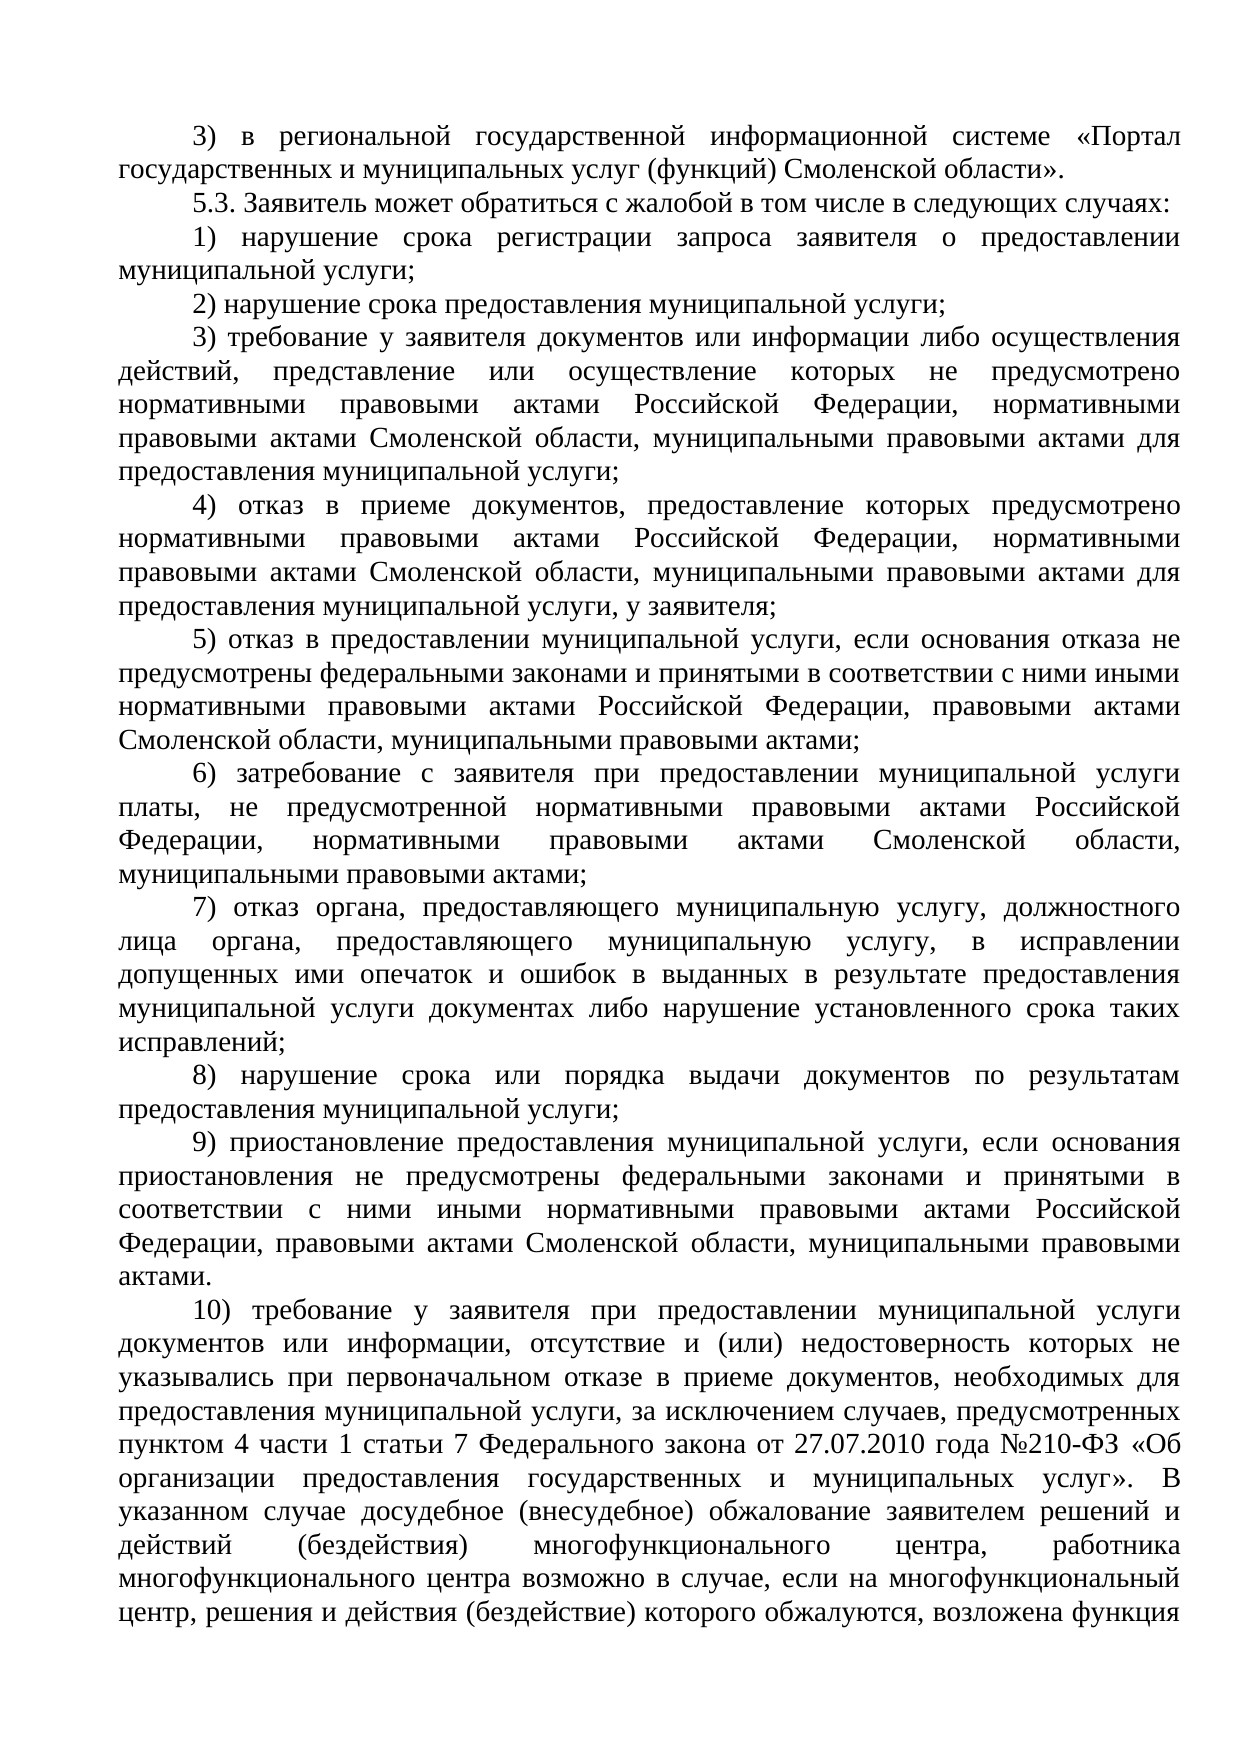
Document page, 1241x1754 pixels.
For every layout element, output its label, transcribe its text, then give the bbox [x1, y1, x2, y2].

text 4) отказ в приеме документов, предоставление которых предусмотрено нормативными правовыми актами Российской Федерации, нормативными правовыми актами Смоленской области, муниципальными правовыми актами для предоставления муниципальной услуги, у заявителя; [118, 487, 1181, 621]
text 1) нарушение срока регистрации запроса заявителя о предоставлении муниципальной услуги; [118, 219, 1181, 286]
text 3) требование у заявителя документов или информации либо осуществления действий, представление или осуществление которых не предусмотрено нормативными правовыми актами Российской Федерации, нормативными правовыми актами Смоленской области, муниципальными правовыми актами для предоставления муниципальной услуги; [118, 319, 1181, 487]
text 7) отказ органа, предоставляющего муниципальную услугу, должностного лица органа, предоставляющего муниципальную услугу, в исправлении допущенных ими опечаток и ошибок в выданных в результате предоставления муниципальной услуги документах либо нарушение установленного срока таких исправлений; [118, 889, 1181, 1057]
text 2) нарушение срока предоставления муниципальной услуги; [118, 286, 1181, 319]
text 9) приостановление предоставления муниципальной услуги, если основания приостановления не предусмотрены федеральными законами и принятыми в соответствии с ними иными нормативными правовыми актами Российской Федерации, правовыми актами Смоленской области, муниципальными правовыми актами. [118, 1124, 1181, 1292]
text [118, 1292, 1181, 1627]
text 8) нарушение срока или порядка выдачи документов по результатам предоставления муниципальной услуги; [118, 1057, 1181, 1124]
text 5) отказ в предоставлении муниципальной услуги, если основания отказа не предусмотрены федеральными законами и принятыми в соответствии с ними иными нормативными правовыми актами Российской Федерации, правовыми актами Смоленской области, муниципальными правовыми актами; [118, 621, 1181, 755]
text 6) затребование с заявителя при предоставлении муниципальной услуги платы, не предусмотренной нормативными правовыми актами Российской Федерации, нормативными правовыми актами Смоленской области, муниципальными правовыми актами; [118, 755, 1181, 889]
text 5.3. Заявитель может обратиться с жалобой в том числе в следующих случаях: [118, 185, 1181, 219]
text 3) в региональной государственной информационной системе «Портал государственных и муниципальных услуг (функций) Смоленской области». [118, 118, 1181, 185]
